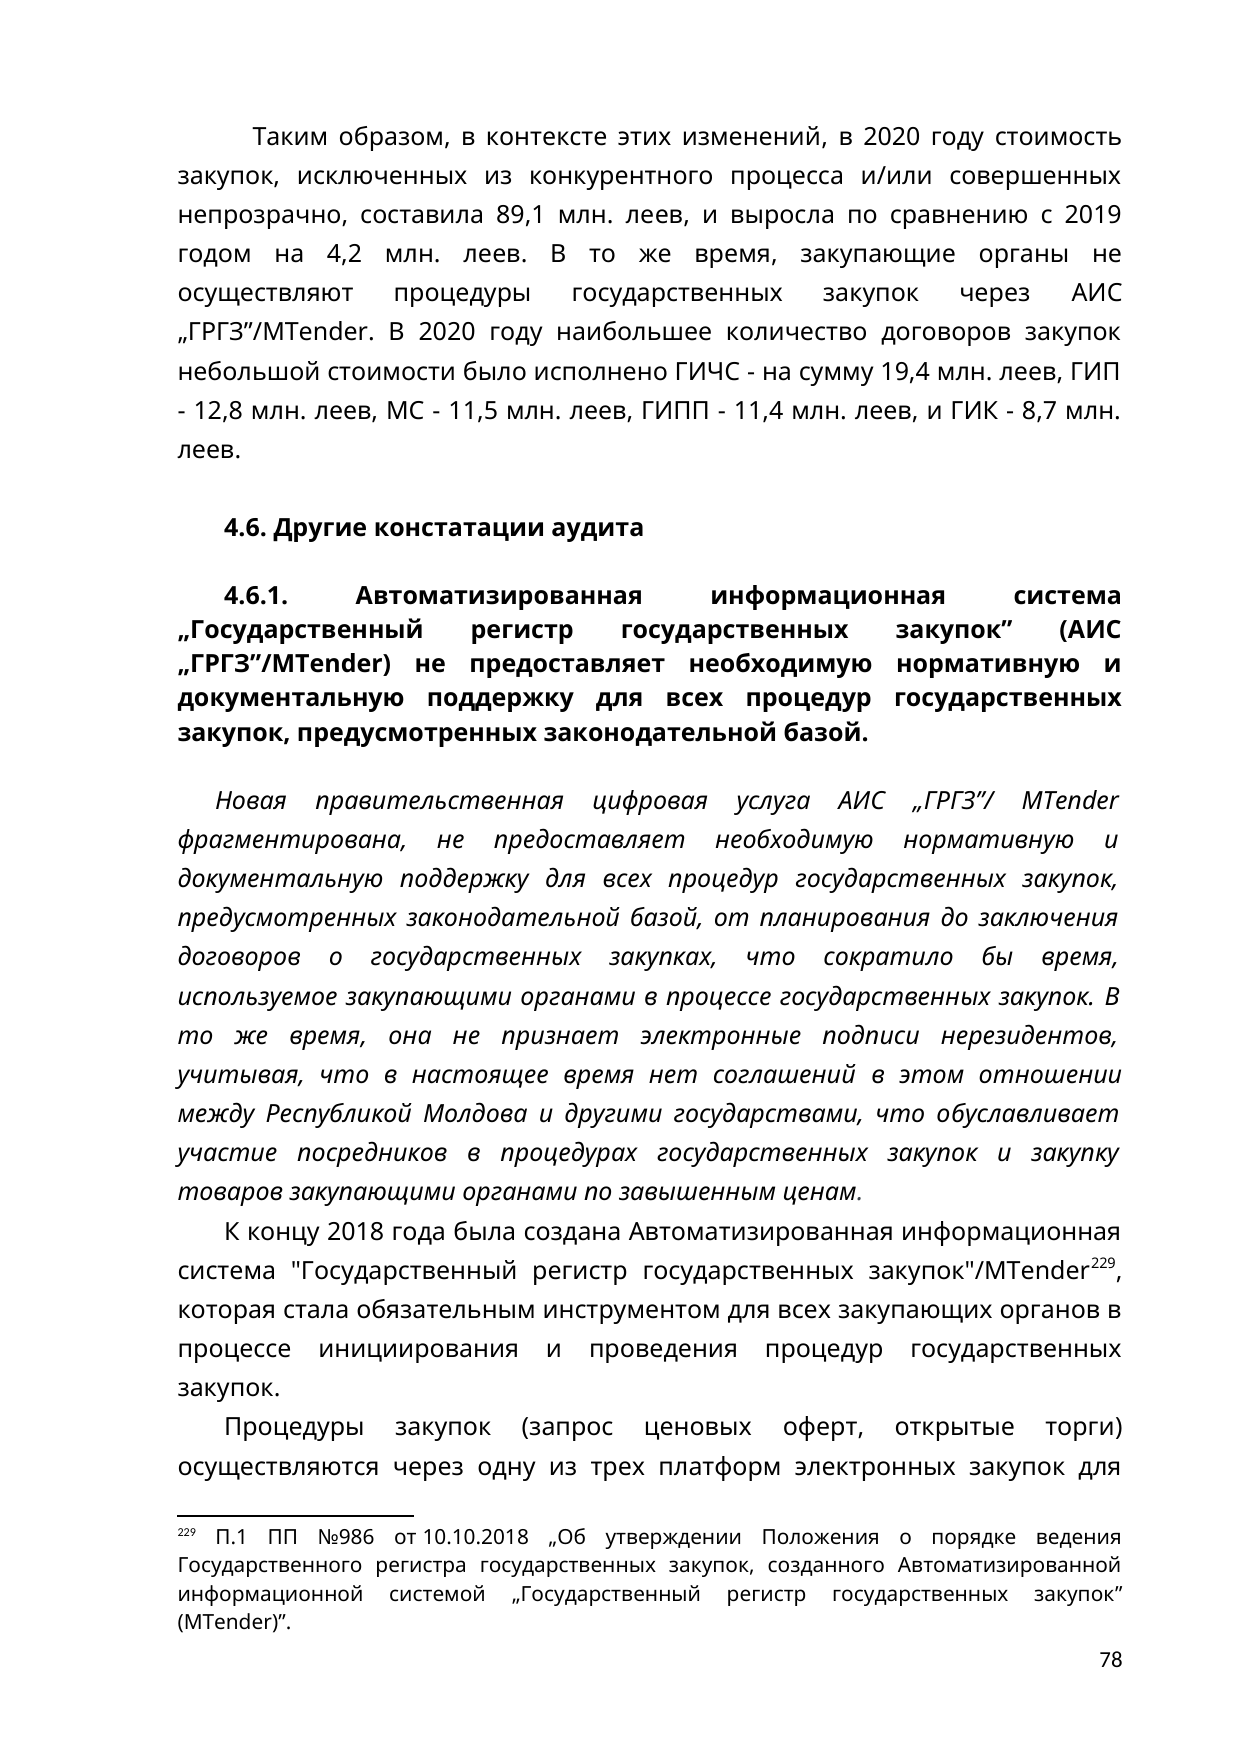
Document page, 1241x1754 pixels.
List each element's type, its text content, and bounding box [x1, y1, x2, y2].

text Таким образом, в контексте этих изменений, в 2020 году стоимость закупок, исключенных из конкурентного процесса и/или совершенных непрозрачно, составила 89,1 млн. леев, и выросла по сравнению с 2019 годом на 4,2 млн. леев. В то же время, закупающие органы не осуществляют процедуры государственных закупок через АИС „ГРГЗ”/MTender. В 2020 году наибольшее количество договоров закупок небольшой стоимости было исполнено ГИЧС - на сумму 19,4 млн. леев, ГИП - 12,8 млн. леев, МС - 11,5 млн. леев, ГИПП - 11,4 млн. леев, и ГИК - 8,7 млн. леев. [177, 118, 1122, 466]
text 4.6.1. Автоматизированная информационная система „Государственный регистр государственных закупок” (АИС „ГРГЗ”/MTender) не предоставляет необходимую нормативную и документальную поддержку для всех процедур государственных закупок, предусмотренных законодательной базой. [177, 578, 1122, 748]
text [177, 1409, 1122, 1482]
text 4.6. Другие констатации аудита [177, 510, 1122, 544]
text К концу 2018 года была создана Автоматизированная информационная система "Государственный регистр государственных закупок"/MTender, которая стала обязательным инструментом для всех закупающих органов в процессе инициирования и проведения процедур государственных закупок. [177, 1213, 1122, 1404]
text Новая правительственная цифровая услуга АИС „ГРГЗ”/ MTender фрагментирована, не предоставляет необходимую нормативную и документальную поддержку для всех процедур государственных закупок, предусмотренных законодательной базой, от планирования до заключения договоров о государственных закупках, что сократило бы время, используемое закупающими органами в процессе государственных закупок. В то же время, она не признает электронные подписи нерезидентов, учитывая, что в настоящее время нет соглашений в этом отношении между Республикой Молдова и другими государствами, что обуславливает участие посредников в процедурах государственных закупок и закупку товаров закупающими органами по завышенным ценам. [177, 782, 1122, 1208]
